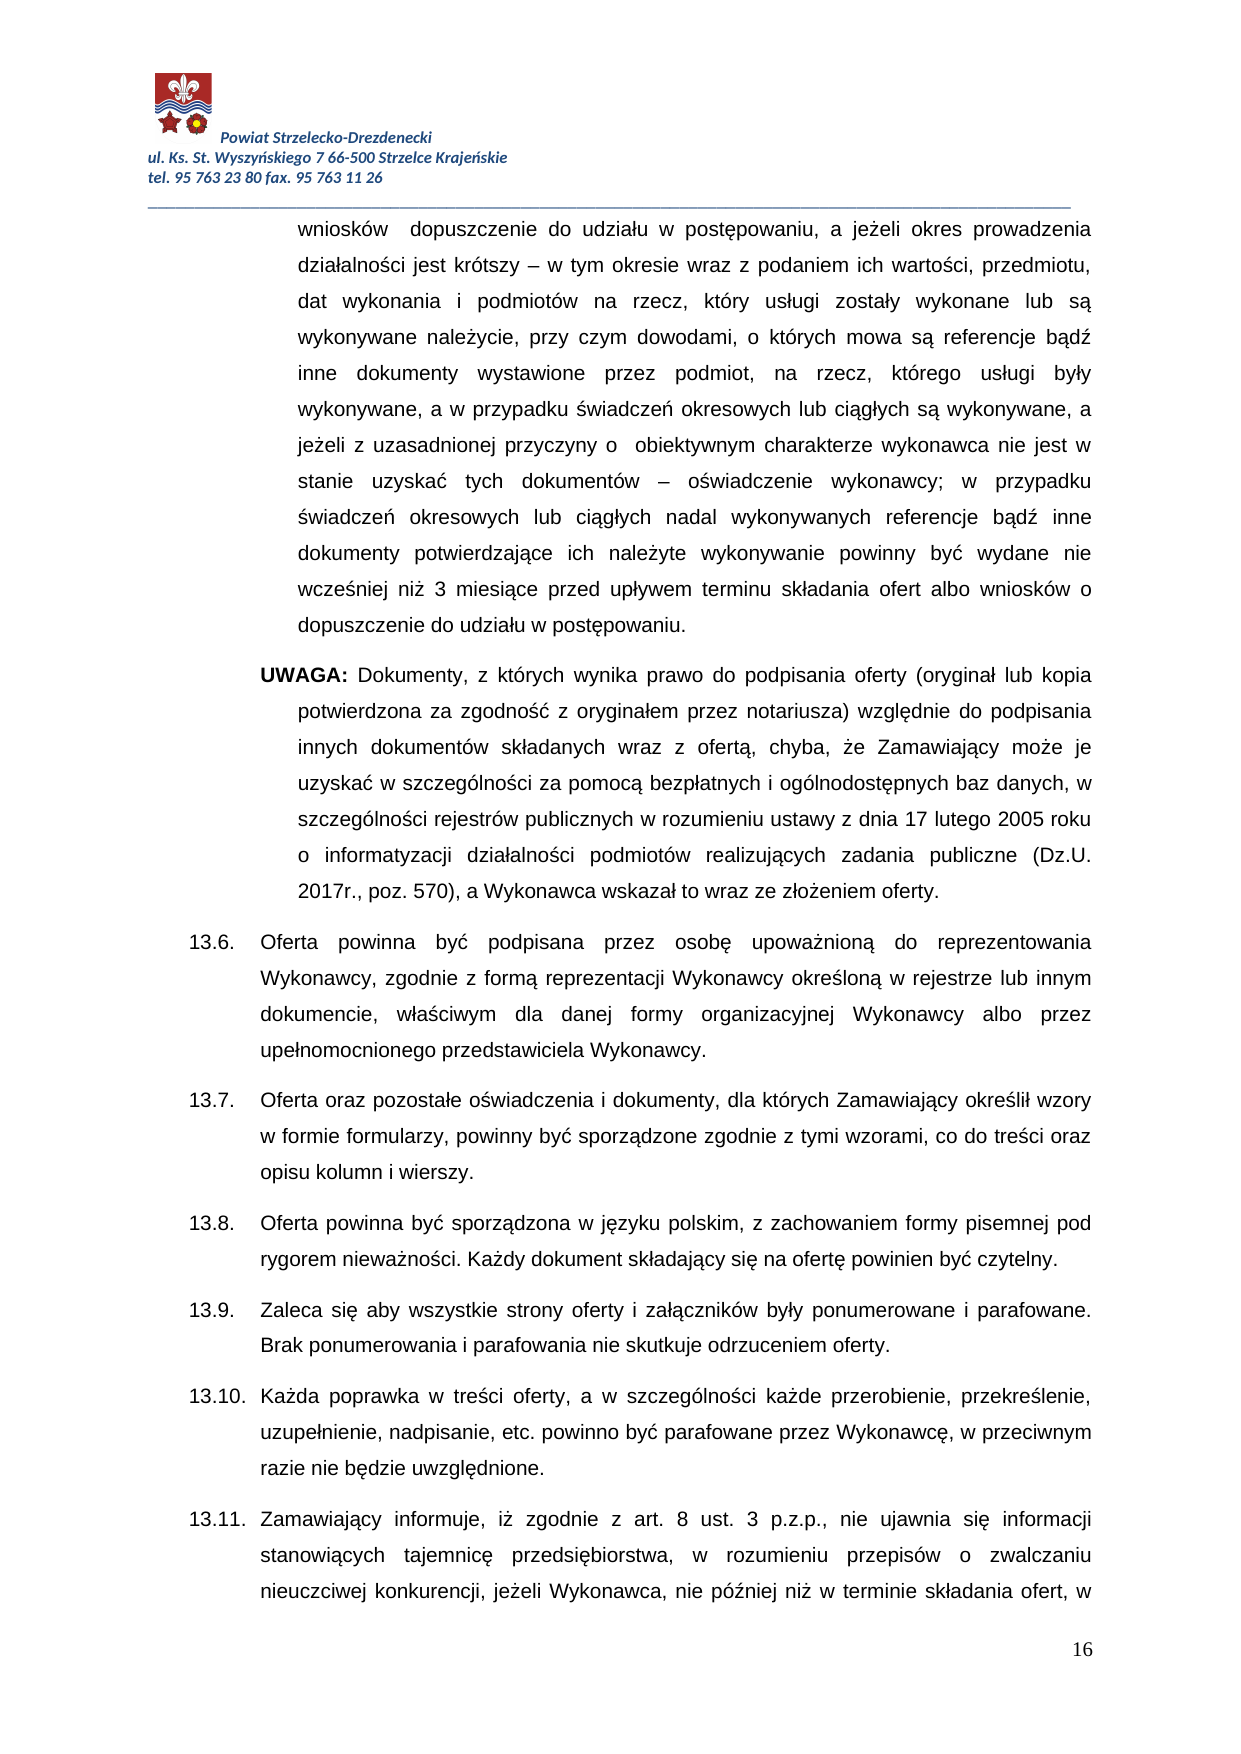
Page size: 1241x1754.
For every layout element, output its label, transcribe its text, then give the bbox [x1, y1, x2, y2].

table_cell 13.9. Zaleca się aby wszystkie strony oferty i załączników były ponumerowane i parafowane. Brak ponumerowania i parafowania nie skutkuje odrzuceniem oferty. [140, 1291, 1100, 1378]
table_cell 13.7. Oferta oraz pozostałe oświadczenia i dokumenty, dla których Zamawiający określił wzory w formie formularzy, powinny być sporządzone zgodnie z tymi wzorami, co do treści oraz opisu kolumn i wierszy. [140, 1082, 1100, 1204]
table_cell 13.8. Oferta powinna być sporządzona w języku polskim, z zachowaniem formy pisemnej pod rygorem nieważności. Każdy dokument składający się na ofertę powinien być czytelny. [140, 1205, 1100, 1291]
picture [155, 73, 212, 144]
table_cell 13.6. Oferta powinna być podpisana przez osobę upoważnioną do reprezentowania Wykonawcy, zgodnie z formą reprezentacji Wykonawcy określoną w rejestrze lub innym dokumencie, właściwym dla danej formy organizacyjnej Wykonawcy albo przez upełnomocnionego przedstawiciela Wykonawcy. [140, 923, 1100, 1082]
table_cell 13.10. Każda poprawka w treści oferty, a w szczególności każde przerobienie, przekreślenie, uzupełnienie, nadpisanie, etc. powinno być parafowane przez Wykonawcę, w przeciwnym razie nie będzie uwzględnione. [140, 1378, 1100, 1500]
table_cell UWAGA: Dokumenty, z których wynika prawo do podpisania oferty (oryginał lub kopia potwierdzona za zgodność z oryginałem przez notariusza) względnie do podpisania innych dokumentów składanych wraz z ofertą, chyba, że Zamawiający może je uzyskać w szczególności za pomocą bezpłatnych i ogólnodostępnych baz danych, w szczególności rejestrów publicznych w rozumieniu ustawy z dnia 17 lutego 2005 roku o informatyzacji działalności podmiotów realizujących zadania publiczne (Dz.U. 2017r., poz. 570), a Wykonawca wskazał to wraz ze złożeniem oferty. [140, 657, 1100, 923]
